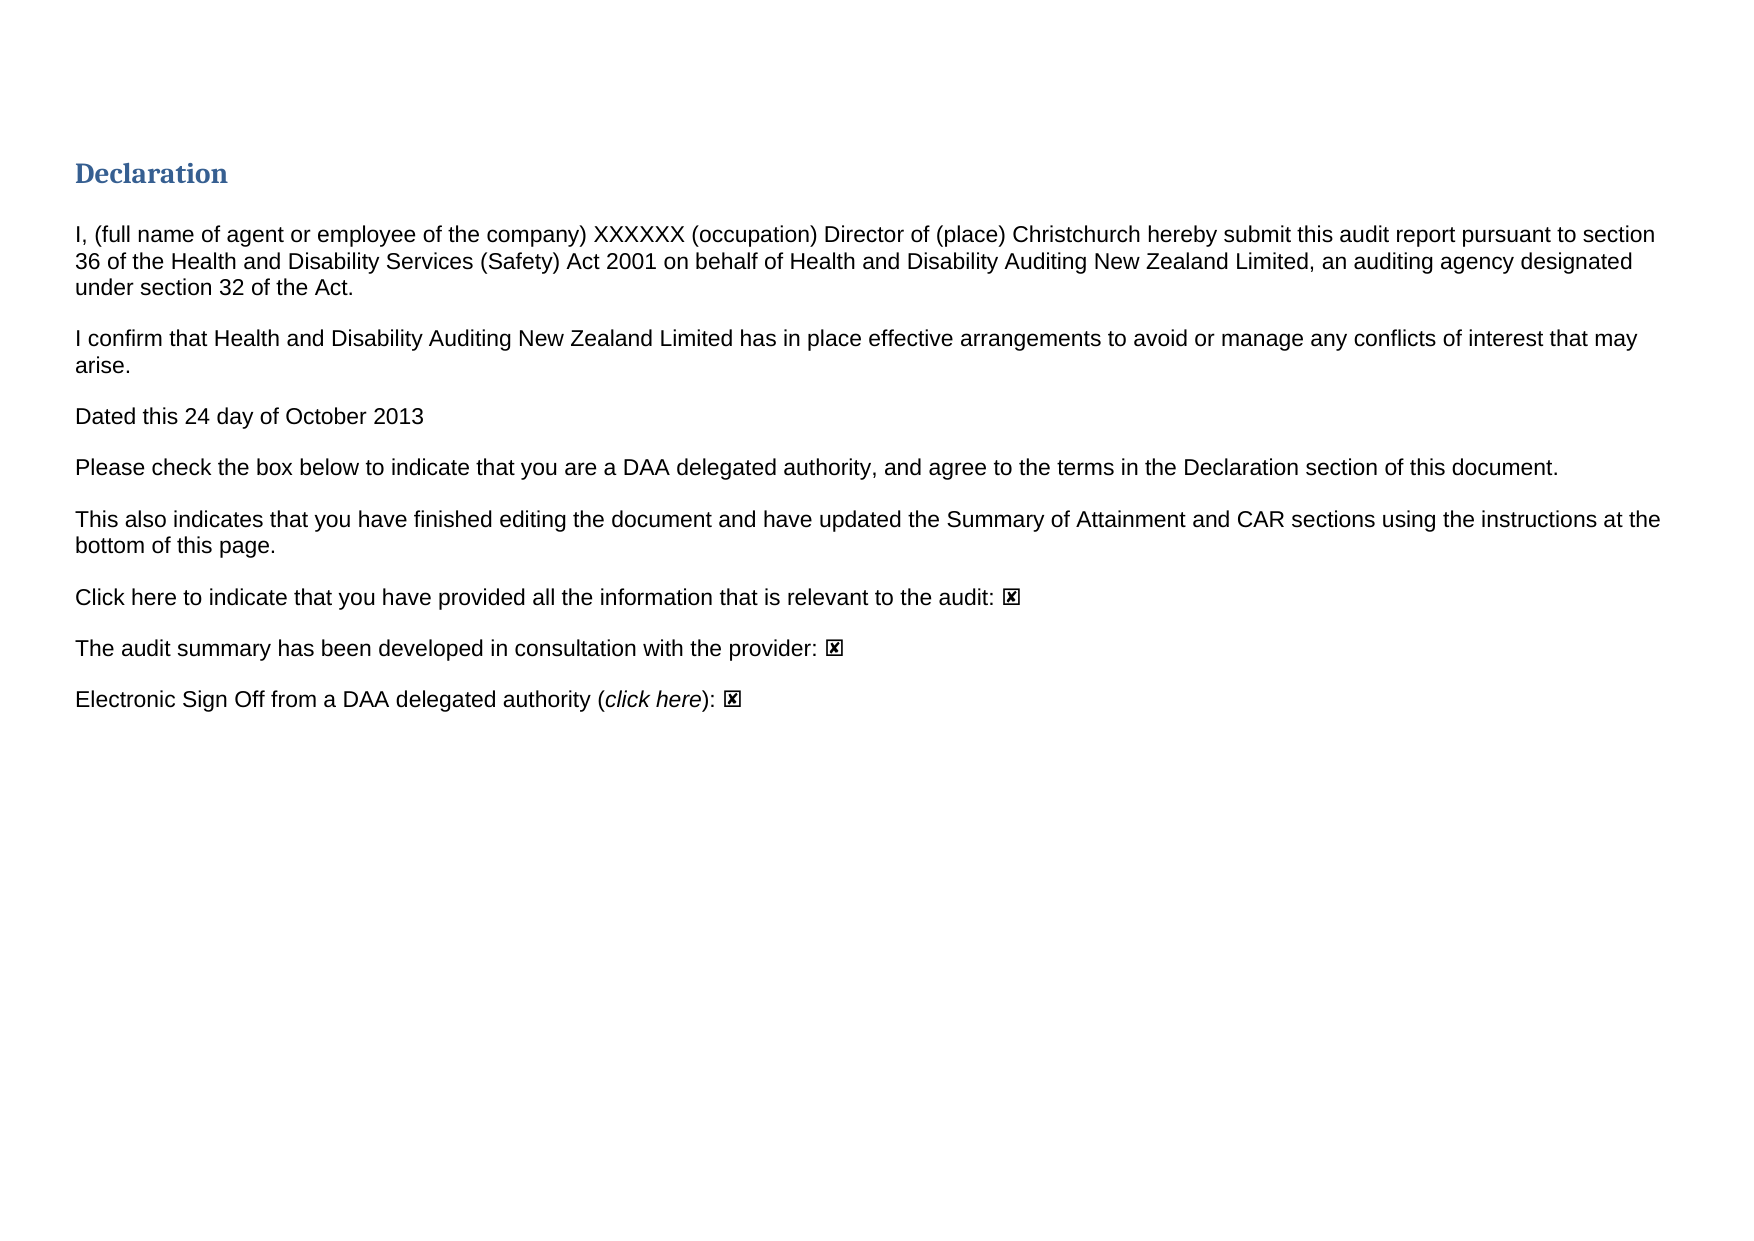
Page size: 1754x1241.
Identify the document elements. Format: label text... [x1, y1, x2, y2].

text The audit summary has been developed in consultation with the provider: [75, 635, 1679, 661]
text I, (full name of agent or employee of the company) XXXXXX (occupation) Director of (place) Christchurch hereby submit this audit report pursuant to section 36 of the Health and Disability Services (Safety) Act 2001 on behalf of Health and Disability Auditing New Zealand Limited, an auditing agency designated under section 32 of the Act. [75, 221, 1679, 300]
text Dated this 24 day of October 2013 [75, 403, 1679, 429]
text I confirm that Health and Disability Auditing New Zealand Limited has in place effective arrangements to avoid or manage any conflicts of interest that may arise. [75, 325, 1679, 378]
text This also indicates that you have finished editing the document and have updated the Summary of Attainment and CAR sections using the instructions at the bottom of this page. [75, 506, 1679, 558]
text Please check the box below to indicate that you are a DAA delegated authority, and agree to the terms in the Declaration section of this document. [75, 454, 1679, 481]
text Click here to indicate that you have provided all the information that is relevant to the audit: [75, 583, 1679, 610]
subtitle Declaration [75, 158, 1679, 191]
text Electronic Sign Off from a DAA delegated authority (click here): [75, 686, 1679, 712]
